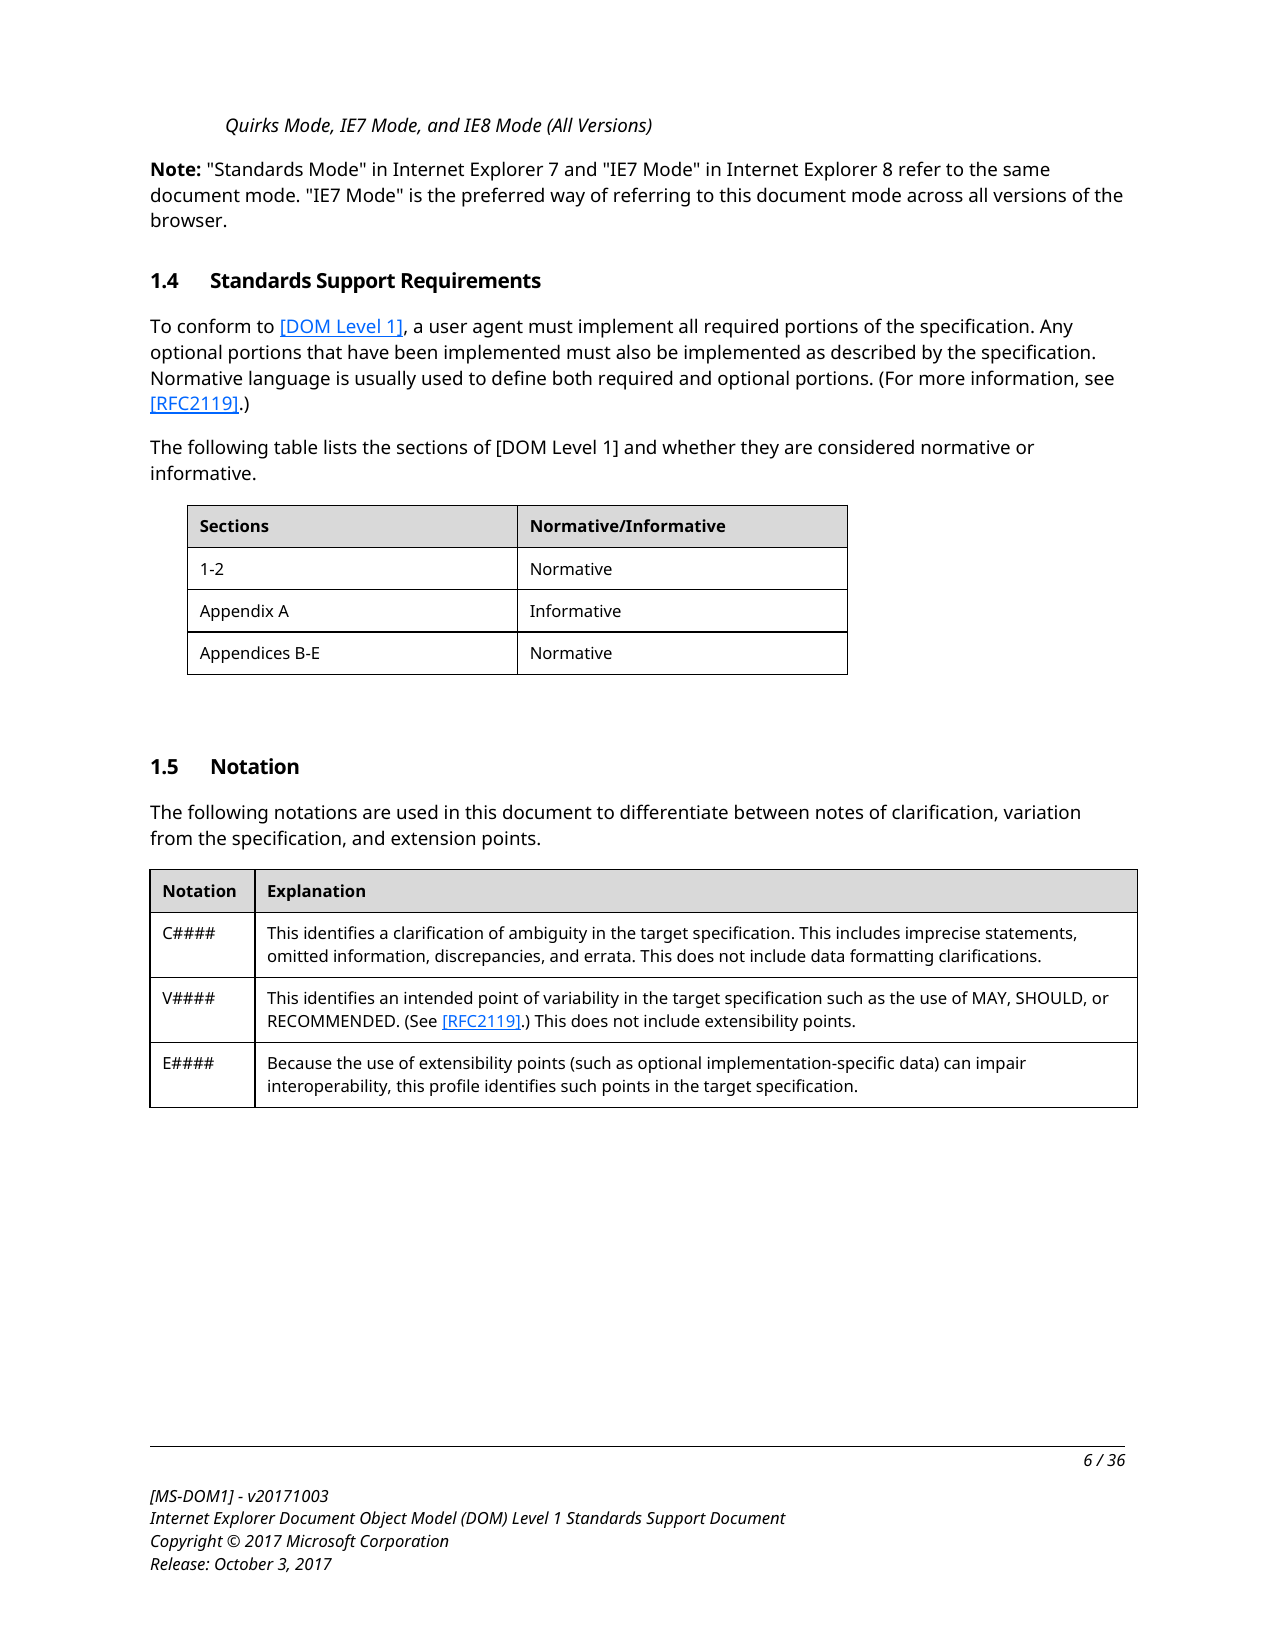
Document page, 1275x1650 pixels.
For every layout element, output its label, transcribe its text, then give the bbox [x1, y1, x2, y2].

table_cell E#### [151, 1043, 254, 1107]
table_cell Appendices B-E [188, 633, 517, 674]
text Quirks Mode, IE7 Mode, and IE8 Mode (All Versions) [225, 112, 1125, 138]
text To conform to [DOM Level 1], a user agent must implement all required portions of the specification. Any optional portions that have been implemented must also be implemented as described by the specification. Normative language is usually used to define both required and optional portions. (For more information, see [RFC2119].) [150, 314, 1125, 416]
text Note: "Standards Mode" in Internet Explorer 7 and "IE7 Mode" in Internet Explorer 8 refer to the same document mode. "IE7 Mode" is the preferred way of referring to this document mode across all versions of the browser. [150, 157, 1125, 233]
table_cell Normative [518, 548, 847, 589]
table_cell This identifies an intended point of variability in the target specification such as the use of MAY, SHOULD, or RECOMMENDED. (See [RFC2119].) This does not include extensibility points. [256, 978, 1137, 1042]
table_cell 1-2 [188, 548, 517, 589]
subtitle Notation [150, 752, 1125, 781]
text The following table lists the sections of [DOM Level 1] and whether they are considered normative or informative. [150, 435, 1125, 486]
table_cell This identifies a clarification of ambiguity in the target specification. This includes imprecise statements, omitted information, discrepancies, and errata. This does not include data formatting clarifications. [256, 913, 1137, 977]
table_header Normative/Informative [518, 506, 847, 547]
text The following notations are used in this document to differentiate between notes of clarification, variation from the specification, and extension points. [150, 799, 1125, 851]
subtitle Standards Support Requirements [150, 267, 1125, 295]
table_cell Because the use of extensibility points (such as optional implementation-specific data) can impair interoperability, this profile identifies such points in the target specification. [256, 1043, 1137, 1107]
table_cell Informative [518, 590, 847, 631]
table_cell Normative [518, 633, 847, 674]
table_cell V#### [151, 978, 254, 1042]
table_cell Appendix A [188, 590, 517, 631]
table_header Notation [151, 870, 254, 912]
table_cell C#### [151, 913, 254, 977]
table_header Explanation [256, 870, 1137, 912]
table_header Sections [188, 506, 517, 547]
